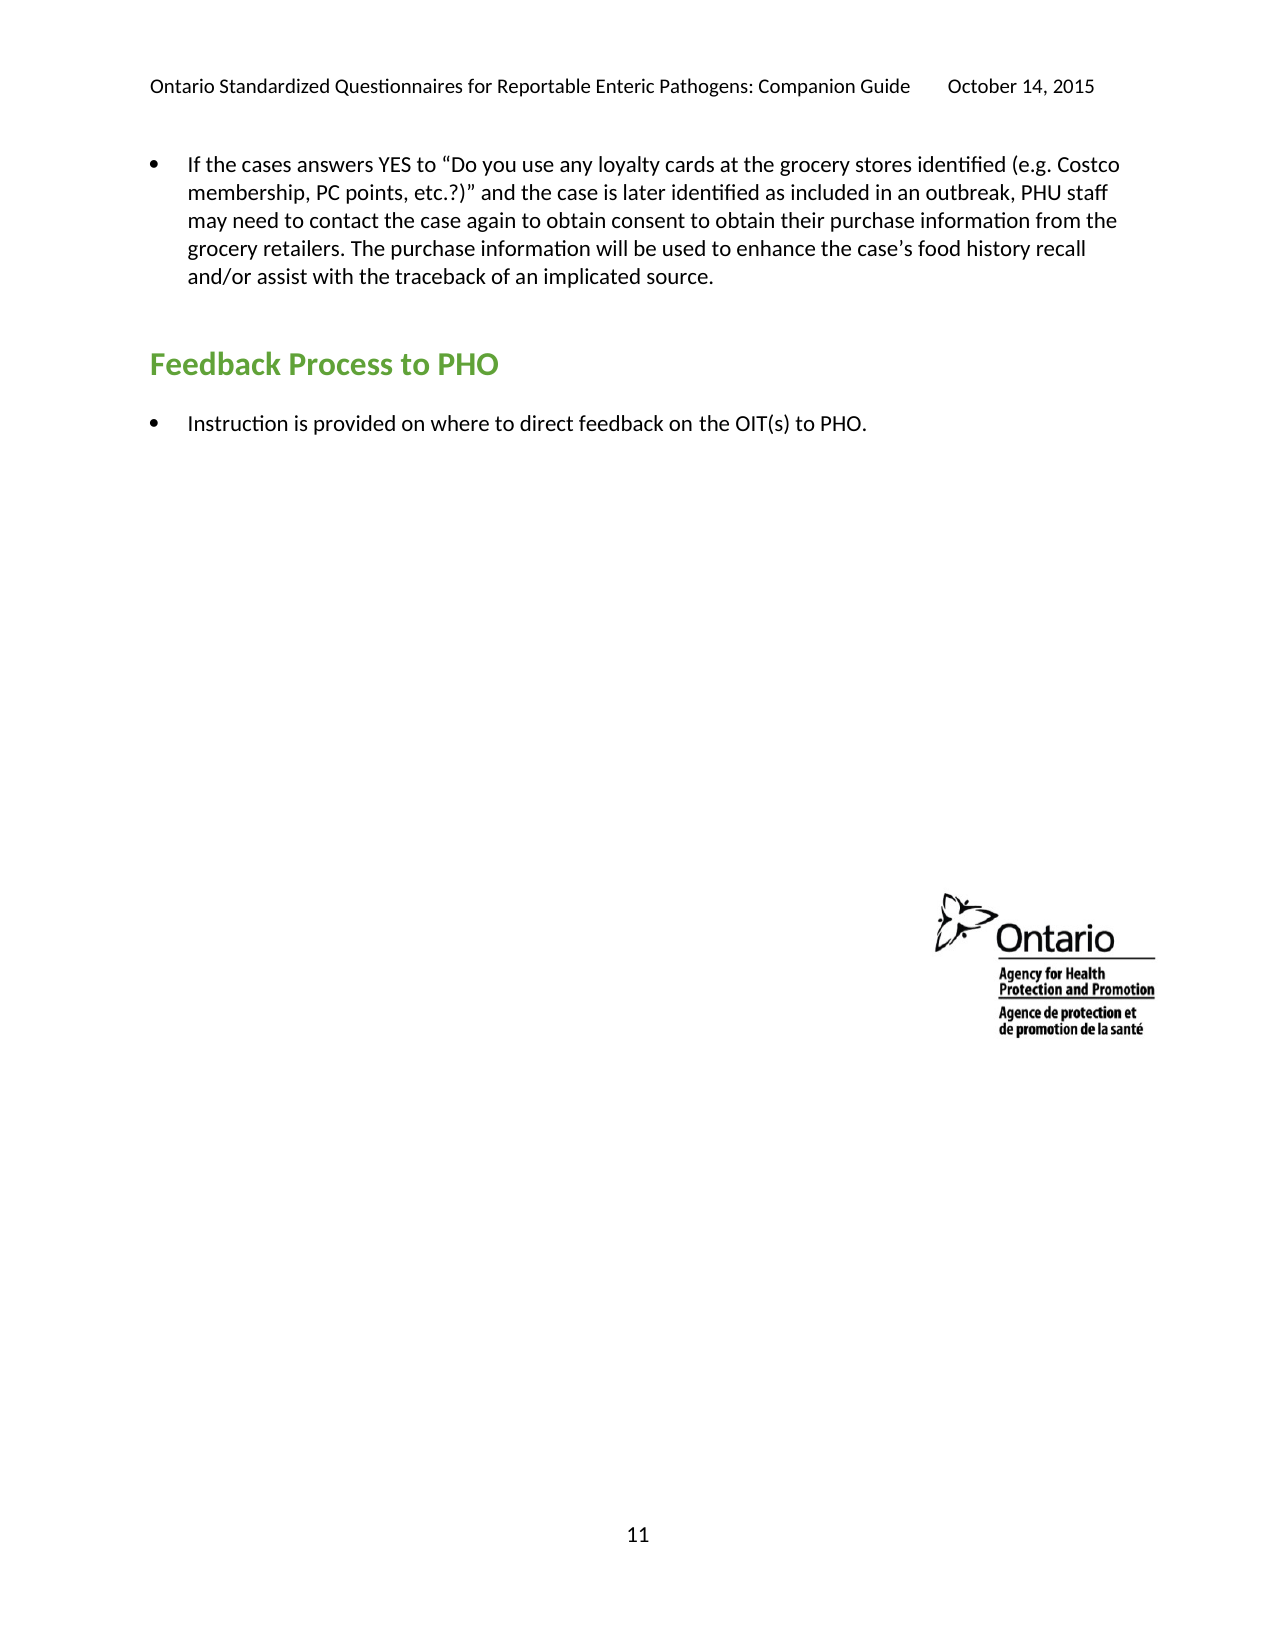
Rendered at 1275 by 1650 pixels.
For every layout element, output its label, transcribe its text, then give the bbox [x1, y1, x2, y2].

list Instruction is provided on where to direct feedback on the OIT(s) to PHO. [150, 409, 1125, 437]
picture [930, 887, 1159, 1042]
list If the cases answers YES to “Do you use any loyalty cards at the grocery stores identified (e.g. Costco membership, PC points, etc.?)” and the case is later identified as included in an outbreak, PHU staff may need to contact the case again to obtain consent to obtain their purchase information from the grocery retailers. The purchase information will be used to enhance the case’s food history recall and/or assist with the traceback of an implicated source. [150, 150, 1125, 290]
subtitle Feedback Process to PHO [150, 343, 1125, 384]
